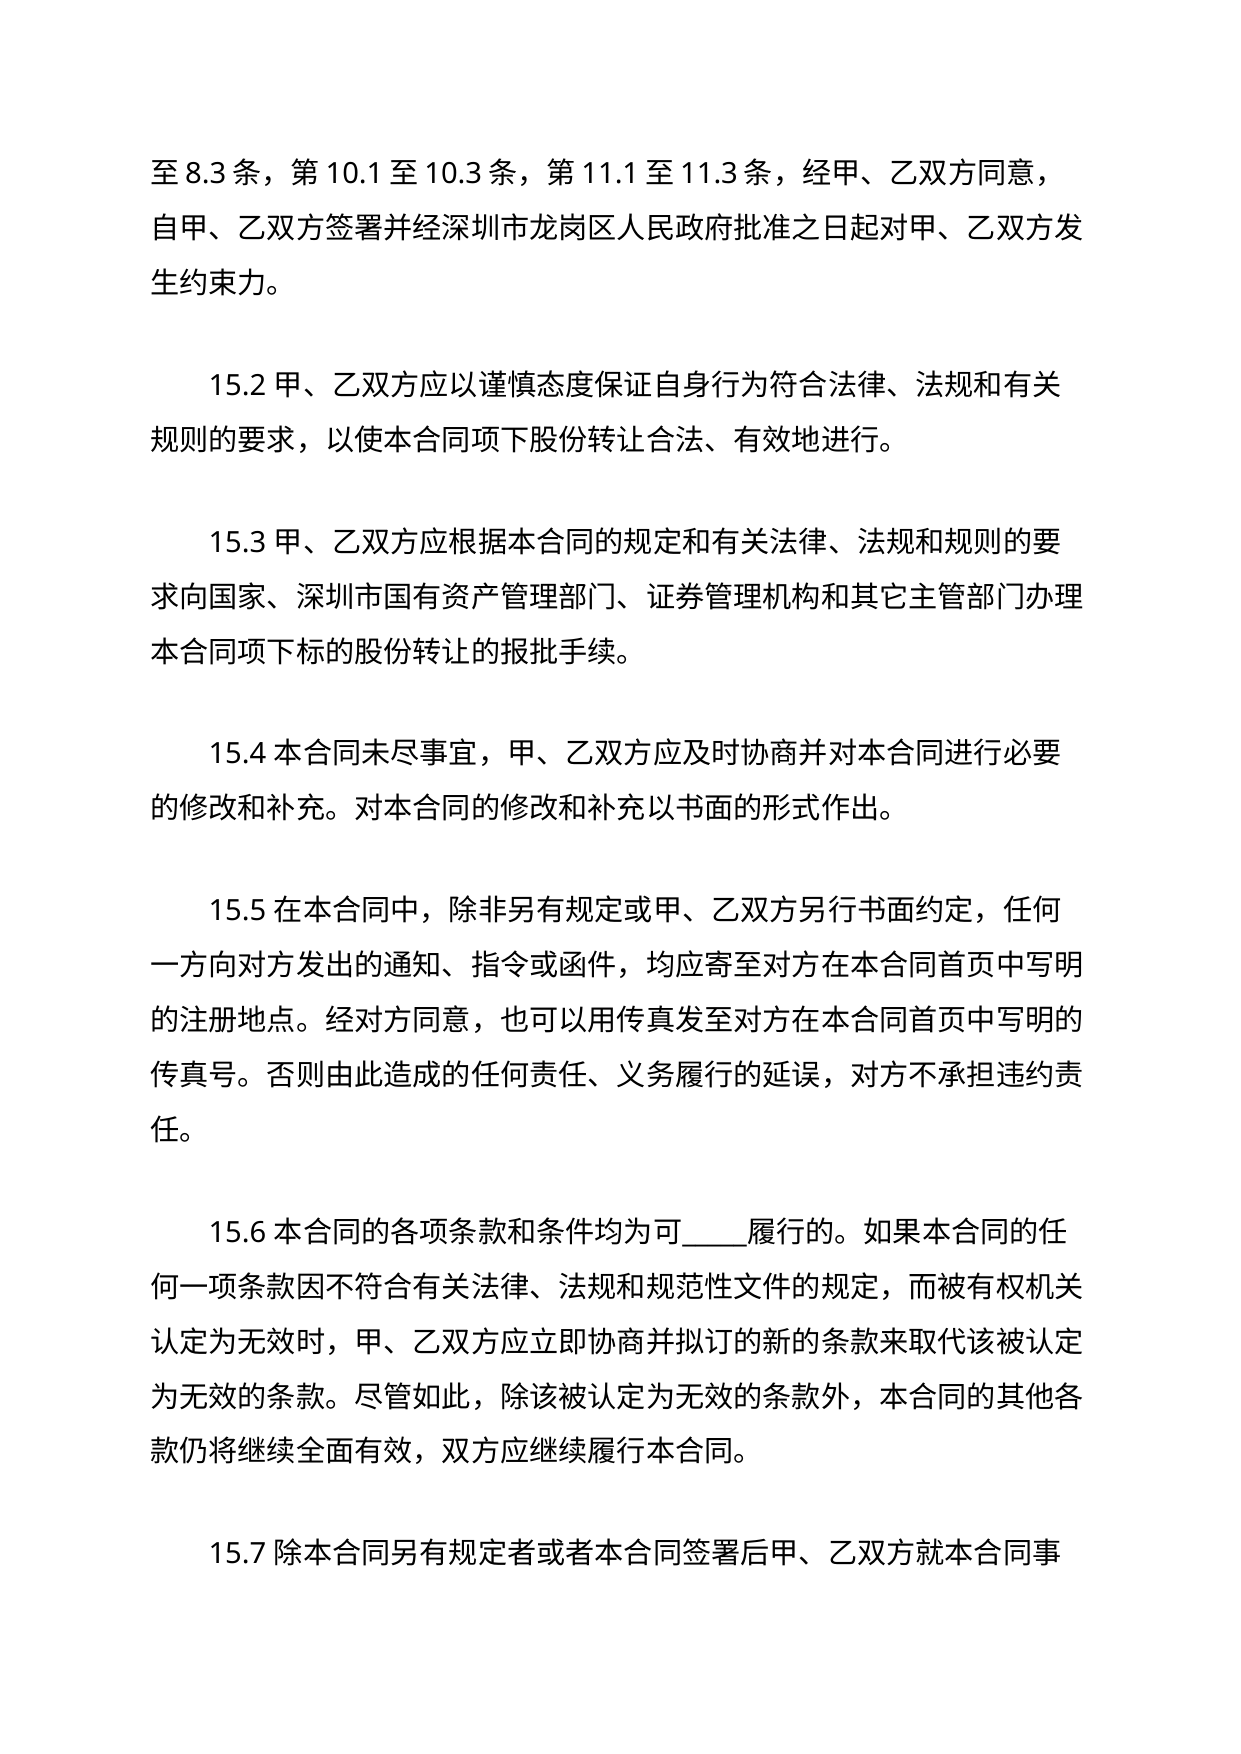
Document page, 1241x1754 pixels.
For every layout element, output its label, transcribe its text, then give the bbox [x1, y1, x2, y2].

text 15.5 在本合同中，除非另有规定或甲、乙双方另行书面约定，任何一方向对方发出的通知、指令或函件，均应寄至对方在本合同首页中写明的注册地点。经对方同意，也可以用传真发至对方在本合同首页中写明的传真号。否则由此造成的任何责任、义务履行的延误，对方不承担违约责任。 [150, 887, 1090, 1149]
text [150, 150, 1090, 302]
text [150, 1530, 1090, 1572]
text 15.2 甲、乙双方应以谨慎态度保证自身行为符合法律、法规和有关规则的要求，以使本合同项下股份转让合法、有效地进行。 [150, 362, 1090, 459]
text 15.6 本合同的各项条款和条件均为可_____履行的。如果本合同的任何一项条款因不符合有关法律、法规和规范性文件的规定，而被有权机关认定为无效时，甲、乙双方应立即协商并拟订的新的条款来取代该被认定为无效的条款。尽管如此，除该被认定为无效的条款外，本合同的其他各款仍将继续全面有效，双方应继续履行本合同。 [150, 1208, 1090, 1470]
text 15.3 甲、乙双方应根据本合同的规定和有关法律、法规和规则的要求向国家、深圳市国有资产管理部门、证券管理机构和其它主管部门办理本合同项下标的股份转让的报批手续。 [150, 518, 1090, 671]
text 15.4 本合同未尽事宜，甲、乙双方应及时协商并对本合同进行必要的修改和补充。对本合同的修改和补充以书面的形式作出。 [150, 730, 1090, 827]
